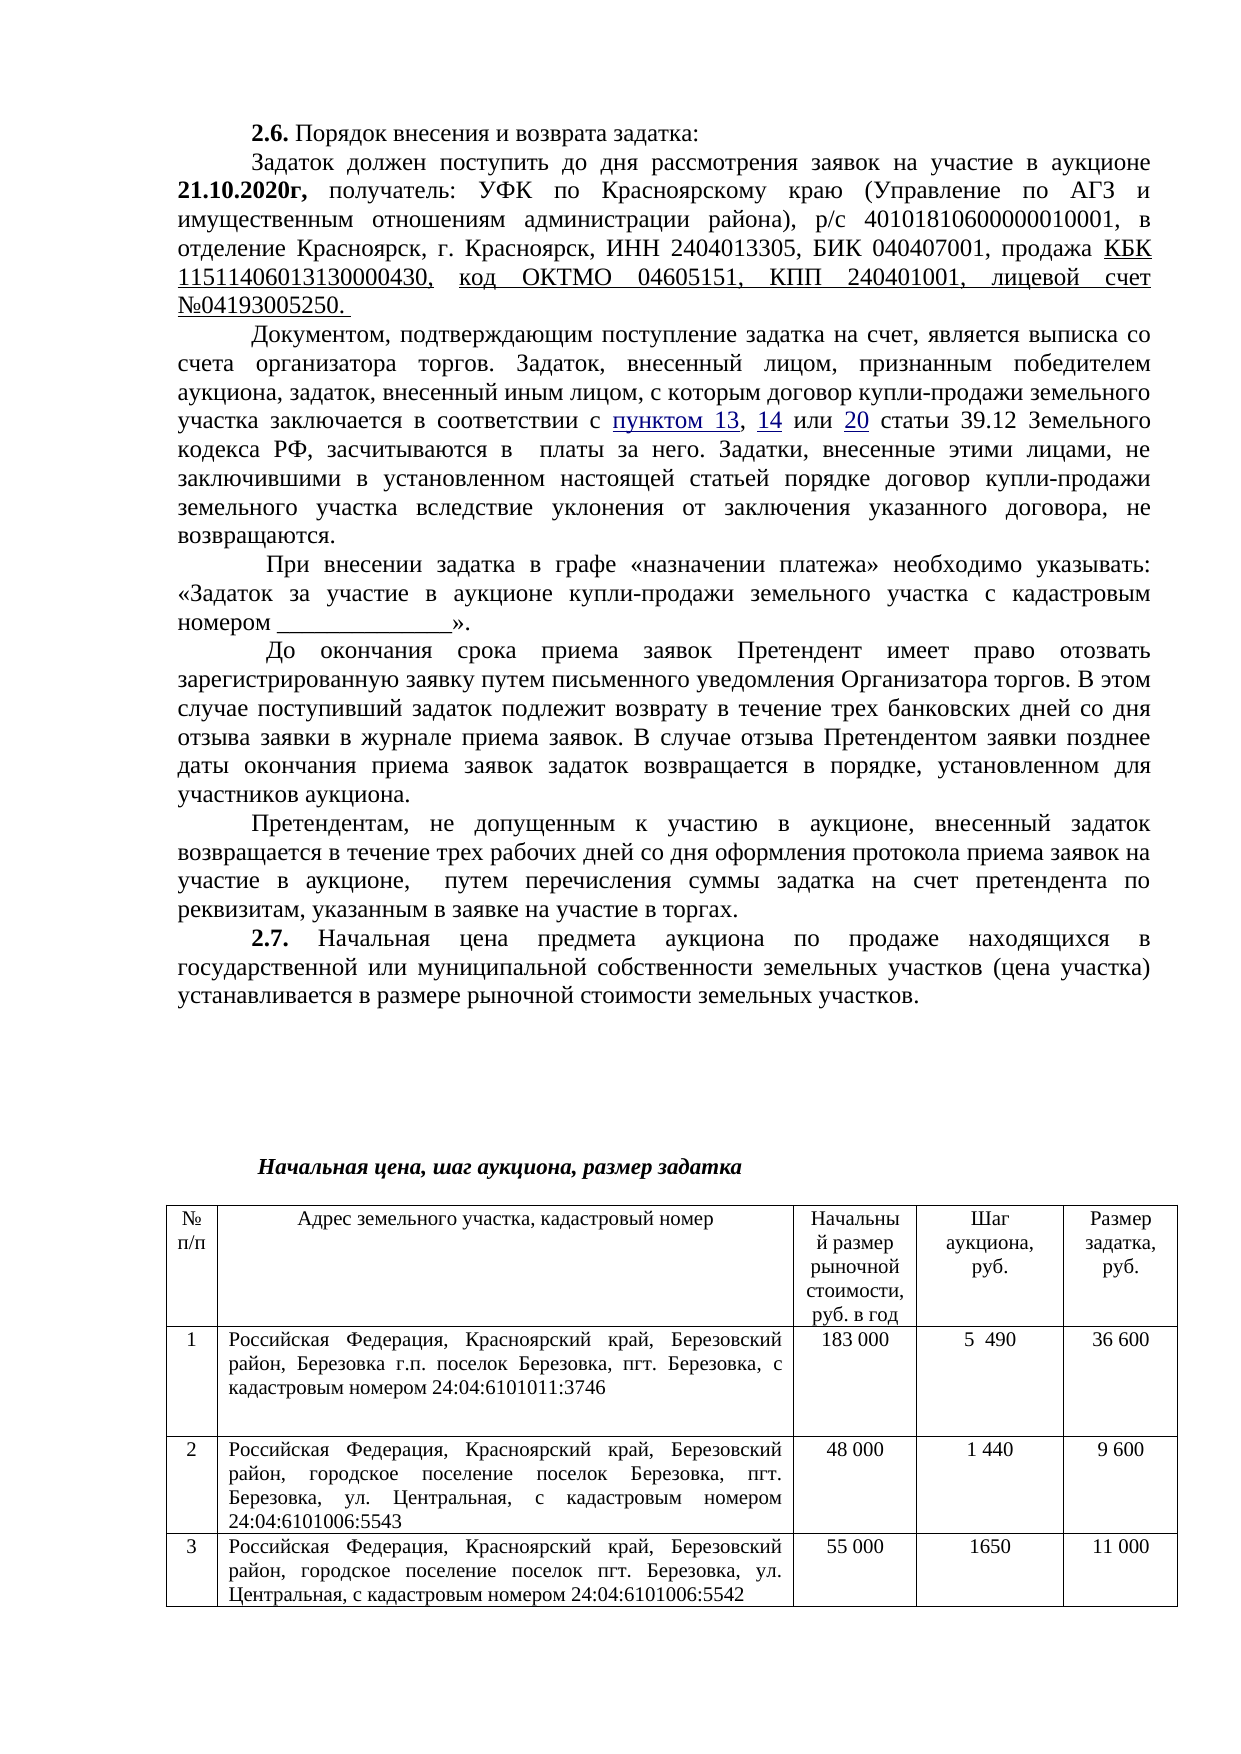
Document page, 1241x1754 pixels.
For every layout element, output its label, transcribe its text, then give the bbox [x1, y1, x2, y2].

table_header № п/п [167, 1206, 217, 1326]
table_cell Российская Федерация, Красноярский край, Березовский район, Березовка г.п. поселок Березовка, пгт. Березовка, с кадастровым номером 24:04:6101011:3746 [218, 1327, 793, 1436]
text До окончания срока приема заявок Претендент имеет право отозвать зарегистрированную заявку путем письменного уведомления Организатора торгов. В этом случае поступивший задаток подлежит возврату в течение трех банковских дней со дня отзыва заявки в журнале приема заявок. В случае отзыва Претендентом заявки позднее даты окончания приема заявок задаток возвращается в порядке, установленном для участников аукциона. [177, 636, 1152, 808]
table_cell Российская Федерация, Красноярский край, Березовский район, городское поселение поселок пгт. Березовка, ул. Центральная, с кадастровым номером 24:04:6101006:5542 [218, 1534, 793, 1606]
text Претендентам, не допущенным к участию в аукционе, внесенный задаток возвращается в течение трех рабочих дней со дня оформления протокола приема заявок на участие в аукционе, путем перечисления суммы задатка на счет претендента по реквизитам, указанным в заявке на участие в торгах. [177, 808, 1152, 923]
text 2.7. Начальная цена предмета аукциона по продаже находящихся в государственной или муниципальной собственности земельных участков (цена участка) устанавливается в размере рыночной стоимости земельных участков. [177, 923, 1152, 1009]
table_cell 48 000 [794, 1437, 916, 1533]
table_cell 5 490 [917, 1327, 1063, 1436]
table_header Начальный размер рыночной стоимости, руб. в год [794, 1206, 916, 1326]
table_cell 11 000 [1064, 1534, 1177, 1606]
table_cell 55 000 [794, 1534, 916, 1606]
table_cell 1 440 [917, 1437, 1063, 1533]
text При внесении задатка в графе «назначении платежа» необходимо указывать: «Задаток за участие в аукционе купли-продажи земельного участка с кадастровым номером ______________». [177, 549, 1152, 636]
table_cell 183 000 [794, 1327, 916, 1436]
text 2.6. Порядок внесения и возврата задатка: [177, 118, 1152, 147]
table_cell 36 600 [1064, 1327, 1177, 1436]
text Задаток должен поступить до дня рассмотрения заявок на участие в аукционе 21.10.2020г, получатель: УФК по Красноярскому краю (Управление по АГЗ и имущественным отношениям администрации района), р/с 40101810600000010001, в отделение Красноярск, г. Красноярск, ИНН 2404013305, БИК 040407001, продажа КБК 11511406013130000430, код ОКТМО 04605151, КПП 240401001, лицевой счет №04193005250. [177, 147, 1152, 319]
table_cell Российская Федерация, Красноярский край, Березовский район, городское поселение поселок Березовка, пгт. Березовка, ул. Центральная, с кадастровым номером 24:04:6101006:5543 [218, 1437, 793, 1533]
table_header Адрес земельного участка, кадастровый номер [218, 1206, 793, 1326]
table_header Размер задатка, руб. [1064, 1206, 1177, 1326]
table_cell 2 [167, 1437, 217, 1533]
table_cell 1650 [917, 1534, 1063, 1606]
text Начальная цена, шаг аукциона, размер задатка [252, 1153, 1152, 1179]
text Документом, подтверждающим поступление задатка на счет, является выписка со счета организатора торгов. Задаток, внесенный лицом, признанным победителем аукциона, задаток, внесенный иным лицом, с которым договор купли-продажи земельного участка заключается в соответствии с пунктом 13, 14 или 20 статьи 39.12 Земельного кодекса РФ, засчитываются в платы за него. Задатки, внесенные этими лицами, не заключившими в установленном настоящей статьей порядке договор купли-продажи земельного участка вследствие уклонения от заключения указанного договора, не возвращаются. [177, 319, 1152, 549]
table_header Шаг аукциона, руб. [917, 1206, 1063, 1326]
table_cell 9 600 [1064, 1437, 1177, 1533]
table_cell 3 [167, 1534, 217, 1606]
table_cell 1 [167, 1327, 217, 1436]
